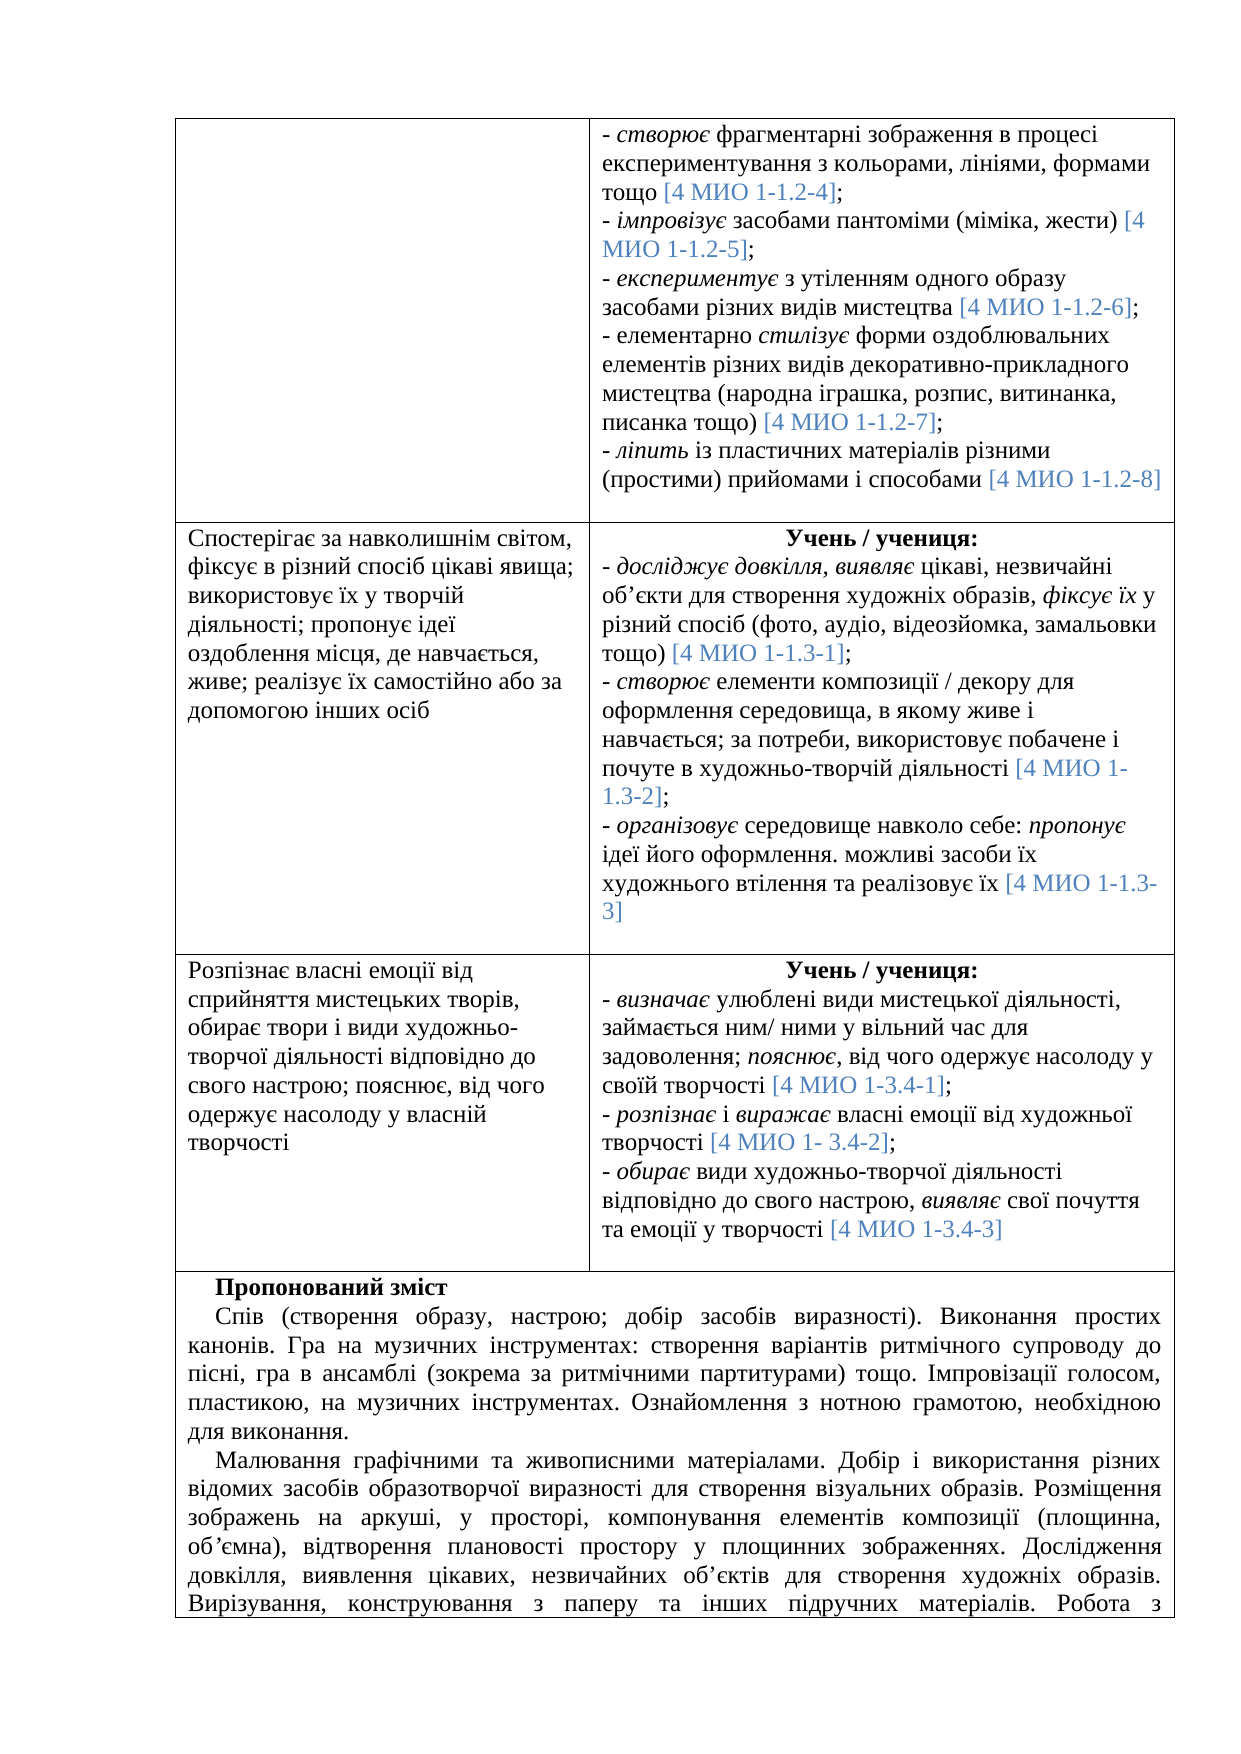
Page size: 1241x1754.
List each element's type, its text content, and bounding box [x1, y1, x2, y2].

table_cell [176, 1272, 1174, 1617]
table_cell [590, 119, 1174, 522]
table_cell Спостерігає за навколишнім світом, фіксує в різний спосіб цікаві явища; використовує їх у творчій діяльності; пропонує ідеї оздоблення місця, де навчається, живе; реалізує їх самостійно або за допомогою інших осіб [176, 523, 589, 954]
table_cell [176, 119, 589, 522]
table_cell Учень / учениця: - визначає улюблені види мистецької діяльності, займається ним/ ними у вільний час для задоволення; пояснює, від чого одержує насолоду у своїй творчості [4 МИО 1-3.4-1]; - розпізнає і виражає власні емоції від художньої творчості [4 МИО 1- 3.4-2]; - обирає види художньо-творчої діяльності відповідно до свого настрою, виявляє свої почуття та емоції у творчості [4 МИО 1-3.4-3] [590, 955, 1174, 1271]
table_cell Учень / учениця: - досліджує довкілля, виявляє цікаві, незвичайні об’єкти для створення художніх образів, фіксує їх у різний спосіб (фото, аудіо, відеозйомка, замальовки тощо) [4 МИО 1-1.3-1]; - створює елементи композиції / декору для оформлення середовища, в якому живе і навчається; за потреби, використовує побачене і почуте в художньо-творчій діяльності [4 МИО 1-1.3-2]; - організовує середовище навколо себе: пропонує ідеї його оформлення. можливі засоби їх художнього втілення та реалізовує їх [4 МИО 1-1.3-3] [590, 523, 1174, 954]
table_cell Розпізнає власні емоції від сприйняття мистецьких творів, обирає твори і види художньо-творчої діяльності відповідно до свого настрою; пояснює, від чого одержує насолоду у власній творчості [176, 955, 589, 1271]
